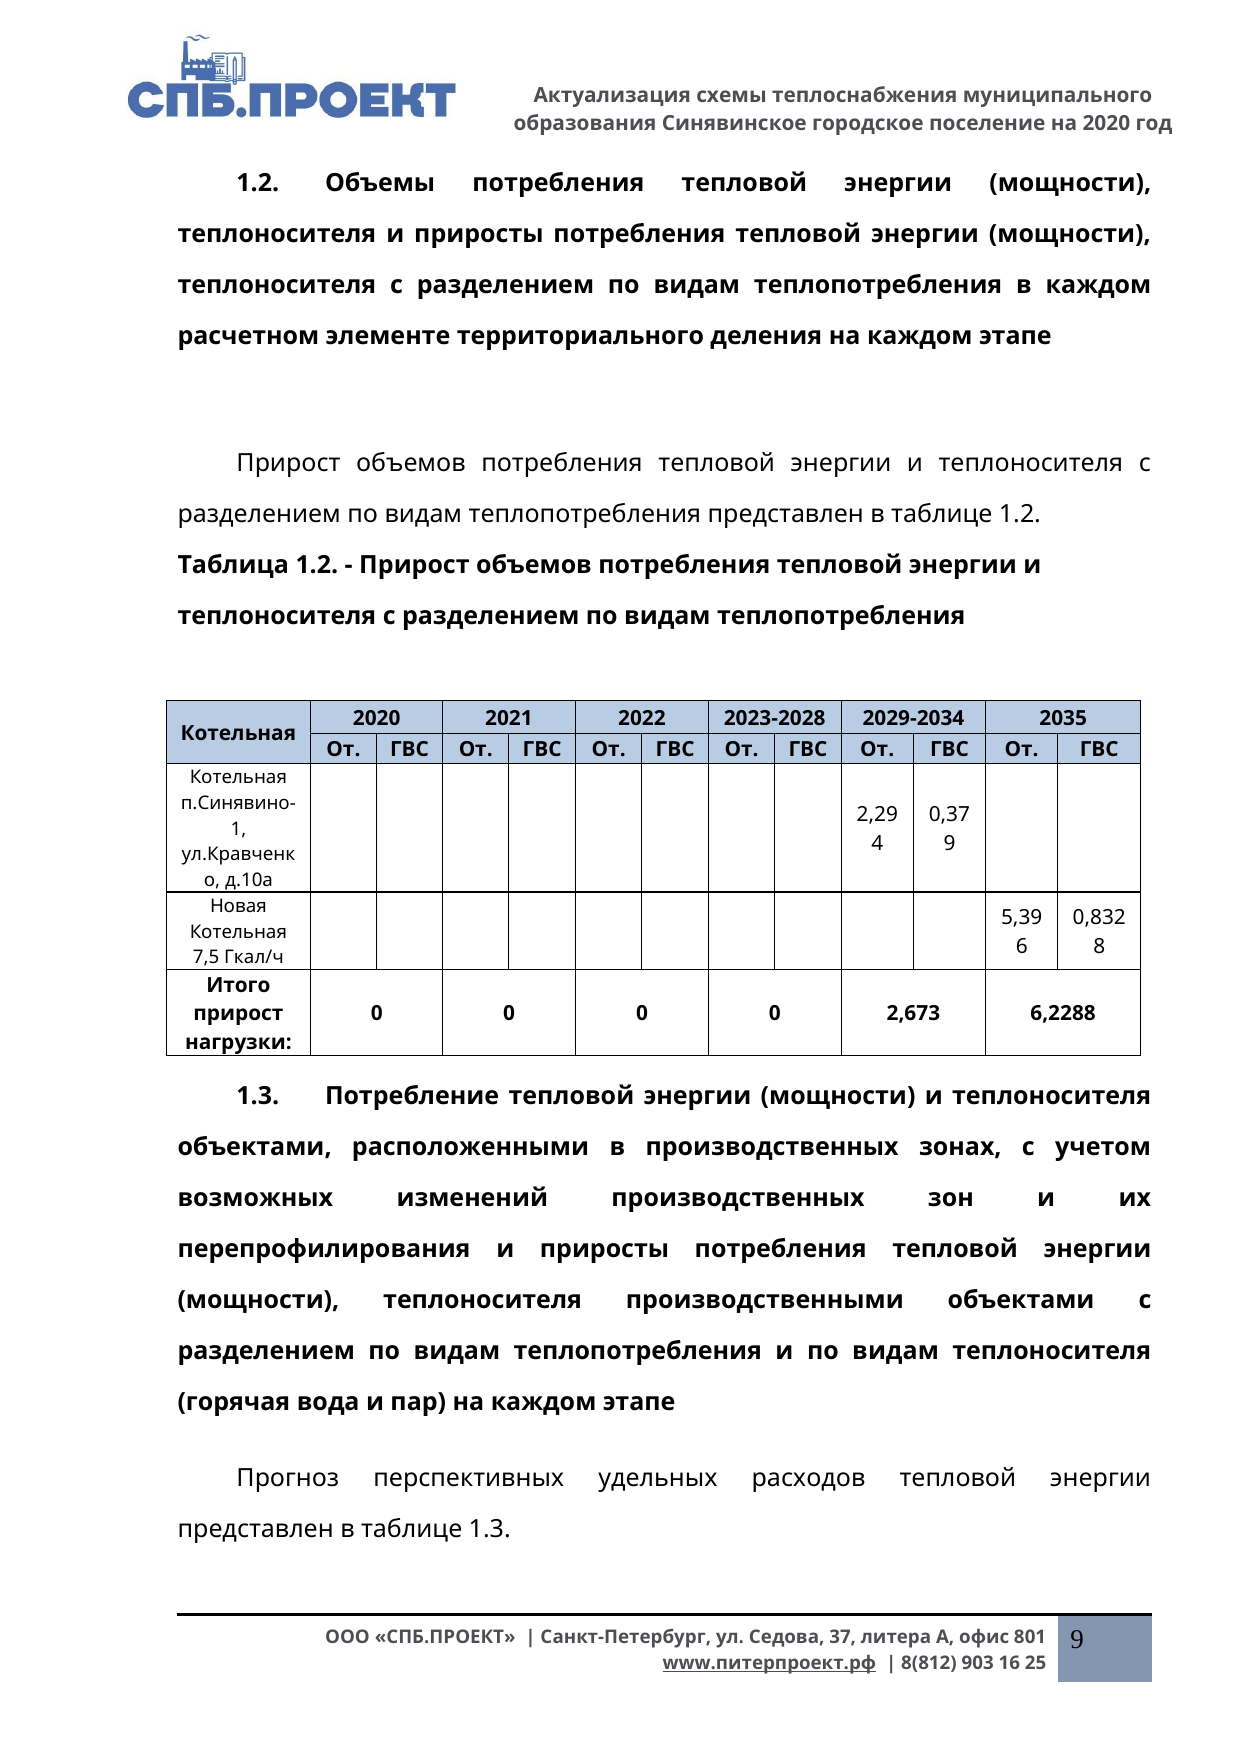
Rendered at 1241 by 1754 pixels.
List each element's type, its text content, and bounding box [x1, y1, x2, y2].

table_cell 0 [709, 970, 841, 1055]
table_cell ГВС [642, 734, 708, 763]
table_cell [377, 764, 442, 891]
table_header 2035 [986, 701, 1140, 733]
table_cell [709, 764, 774, 891]
table_cell [377, 893, 442, 969]
table_cell 2,673 [842, 970, 985, 1055]
table_cell 2,294 [842, 764, 913, 891]
table_cell [1058, 764, 1140, 891]
table_cell [443, 764, 508, 891]
table_header Котельная [167, 701, 310, 763]
table_cell [914, 893, 985, 969]
table_header 2020 [311, 701, 442, 733]
table_cell 0,8328 [1058, 893, 1140, 969]
table_cell ГВС [509, 734, 575, 763]
table_cell [576, 893, 641, 969]
table_cell [509, 764, 575, 891]
list Таблица 1.2. - Прирост объемов потребления тепловой энергии и теплоносителя с разделением по видам теплопотребления [177, 547, 1152, 632]
table_header 2029-2034 [842, 701, 985, 733]
table_cell 0 [576, 970, 708, 1055]
table_cell Итого прирост нагрузки: [167, 970, 310, 1055]
text Объемы потребления тепловой энергии (мощности), теплоносителя и приросты потребления тепловой энергии (мощности), теплоносителя с разделением по видам теплопотребления в каждом расчетном элементе территориального деления на каждом этапе [177, 164, 1152, 352]
table_cell 5,396 [986, 893, 1057, 969]
table_cell Котельная п.Синявино-1, ул.Кравченко, д.10а [167, 764, 310, 891]
table_cell [775, 893, 841, 969]
table_cell [311, 764, 376, 891]
table_cell [311, 893, 376, 969]
table_cell От. [443, 734, 508, 763]
table_cell [642, 764, 708, 891]
table_cell [509, 893, 575, 969]
table_cell От. [986, 734, 1057, 763]
table_cell От. [709, 734, 774, 763]
table_cell 0 [443, 970, 575, 1055]
table_cell [576, 764, 641, 891]
table_cell От. [576, 734, 641, 763]
table_cell ГВС [377, 734, 442, 763]
table_header 2022 [576, 701, 708, 733]
table_cell ГВС [1058, 734, 1140, 763]
table_cell От. [842, 734, 913, 763]
text Потребление тепловой энергии (мощности) и теплоносителя объектами, расположенными в производственных зонах, с учетом возможных изменений производственных зон и их перепрофилирования и приросты потребления тепловой энергии (мощности), теплоносителя производственными объектами с разделением по видам теплопотребления и по видам теплоносителя (горячая вода и пар) на каждом этапе [177, 1077, 1152, 1418]
table_header 2021 [443, 701, 575, 733]
table_cell [775, 764, 841, 891]
table_cell От. [311, 734, 376, 763]
table_cell 6,2288 [986, 970, 1140, 1055]
table_cell ГВС [914, 734, 985, 763]
table_cell [842, 893, 913, 969]
table_cell 0 [311, 970, 442, 1055]
table_header 2023-2028 [709, 701, 841, 733]
table_cell [642, 893, 708, 969]
table_cell [443, 893, 508, 969]
table_cell ГВС [775, 734, 841, 763]
list Прирост объемов потребления тепловой энергии и теплоносителя с разделением по видам теплопотребления представлен в таблице 1.2. [177, 445, 1152, 530]
table_cell [709, 893, 774, 969]
table_cell [986, 764, 1057, 891]
table_cell 0,379 [914, 764, 985, 891]
table_cell Новая Котельная 7,5 Гкал/ч [167, 893, 310, 969]
picture [126, 29, 457, 120]
list Прогноз перспективных удельных расходов тепловой энергии представлен в таблице 1.3. [177, 1459, 1152, 1545]
